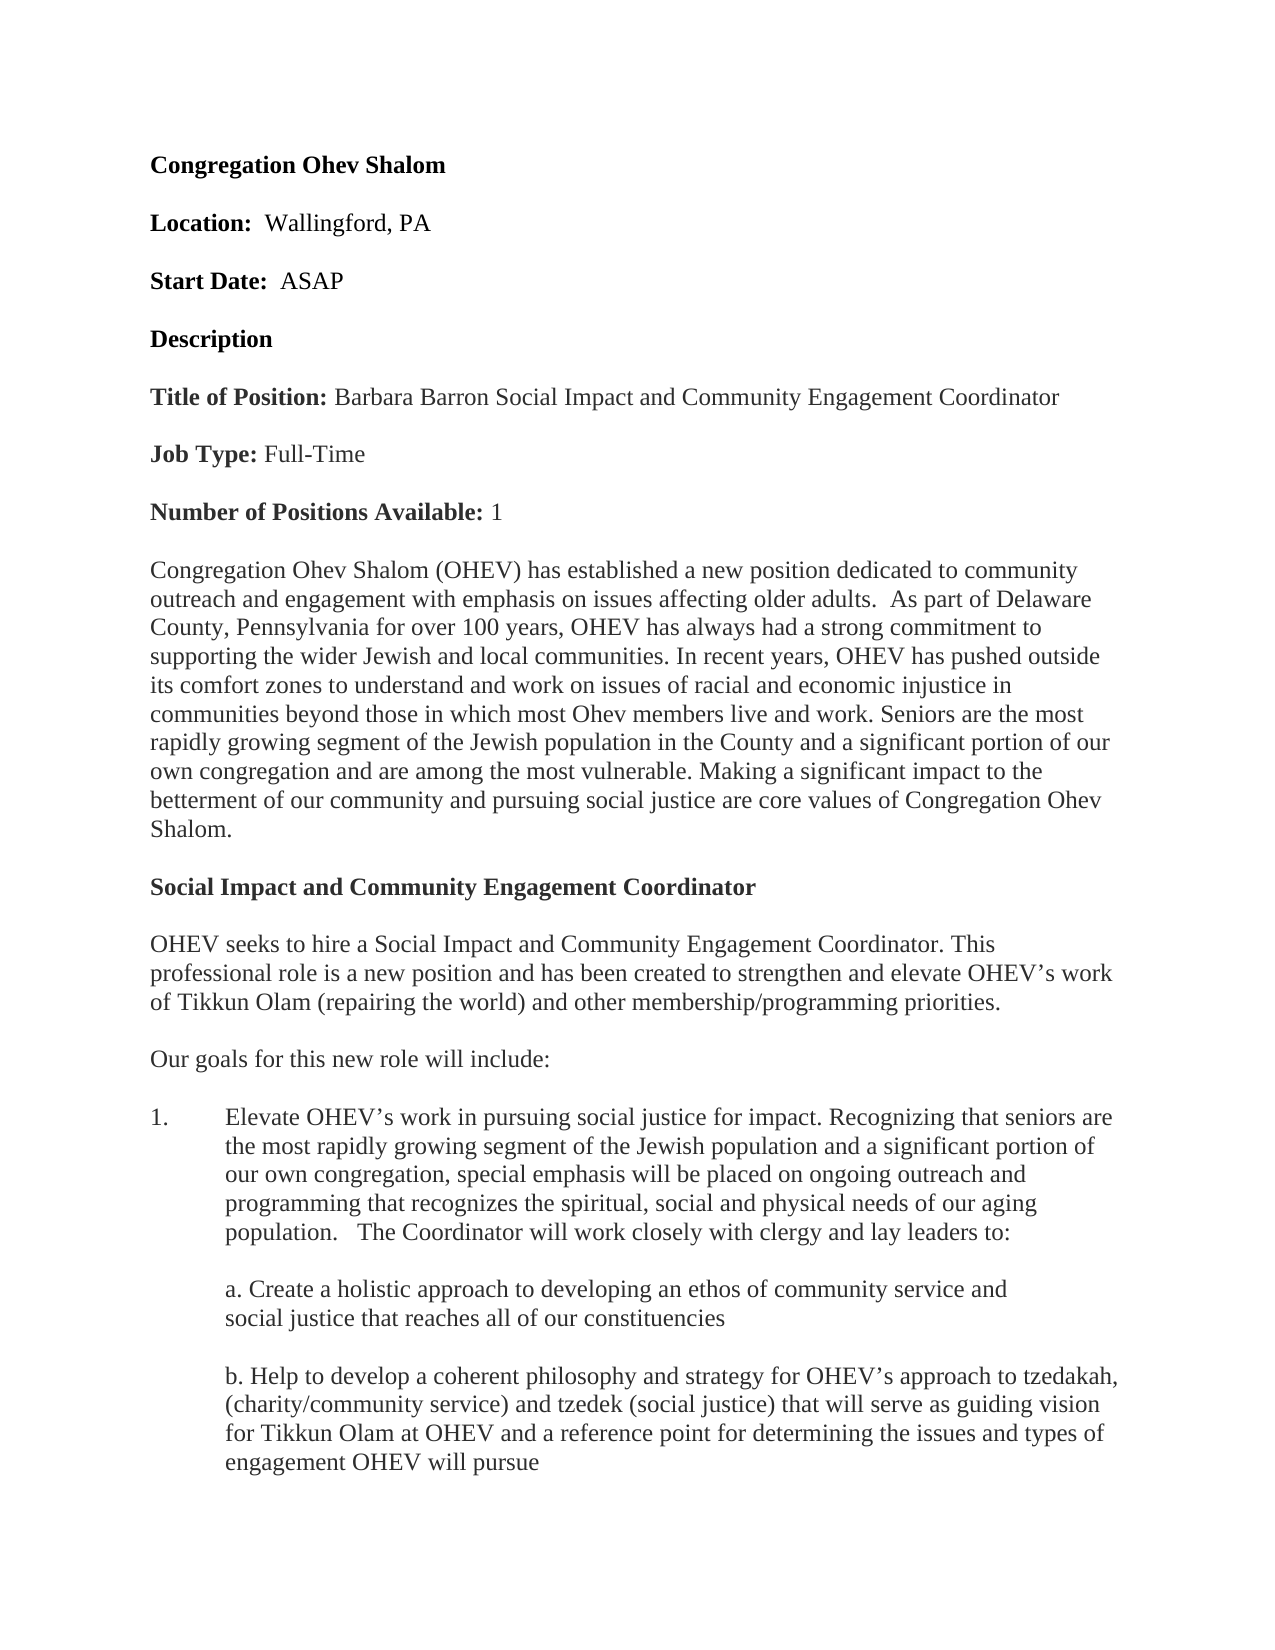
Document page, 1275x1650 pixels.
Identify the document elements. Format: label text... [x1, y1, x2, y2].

text social justice that reaches all of our constituencies [150, 1303, 1125, 1332]
text 1. Elevate OHEV’s work in pursuing social justice for impact. Recognizing that seniors are the most rapidly growing segment of the Jewish population and a significant portion of our own congregation, special emphasis will be placed on ongoing outreach and programming that recognizes the spiritual, social and physical needs of our aging population. The Coordinator will work closely with clergy and lay leaders to: [150, 1102, 1125, 1246]
text a. Create a holistic approach to developing an ethos of community service and [150, 1274, 1125, 1303]
text Start Date: ASAP [150, 266, 1125, 294]
text of Tikkun Olam (repairing the world) and other membership/programming priorities. [150, 987, 1125, 1016]
text b. Help to develop a coherent philosophy and strategy for OHEV’s approach to tzedakah, [150, 1361, 1125, 1389]
text professional role is a new position and has been created to strengthen and elevate OHEV’s work [150, 958, 1125, 987]
text (charity/community service) and tzedek (social justice) that will serve as guiding vision for Tikkun Olam at OHEV and a reference point for determining the issues and types of engagement OHEV will pursue [225, 1389, 1125, 1476]
text Congregation Ohev Shalom [150, 150, 1125, 179]
text Social Impact and Community Engagement Coordinator [150, 872, 1125, 900]
text Job Type: Full-Time Number of Positions Available: 1 [150, 439, 1125, 526]
text Our goals for this new role will include: [150, 1044, 1125, 1073]
text Description [150, 324, 1125, 352]
text Title of Position: Barbara Barron Social Impact and Community Engagement Coordinator [150, 382, 1125, 410]
text Location: Wallingford, PA [150, 208, 1125, 237]
text Congregation Ohev Shalom (OHEV) has established a new position dedicated to community outreach and engagement with emphasis on issues affecting older adults. As part of Delaware County, Pennsylvania for over 100 years, OHEV has always had a strong commitment to supporting the wider Jewish and local communities. In recent years, OHEV has pushed outside its comfort zones to understand and work on issues of racial and economic injustice in communities beyond those in which most Ohev members live and work. Seniors are the most rapidly growing segment of the Jewish population in the County and a significant portion of our own congregation and are among the most vulnerable. Making a significant impact to the betterment of our community and pursuing social justice are core values of Congregation Ohev Shalom. [150, 555, 1125, 842]
text OHEV seeks to hire a Social Impact and Community Engagement Coordinator. This [150, 929, 1125, 958]
